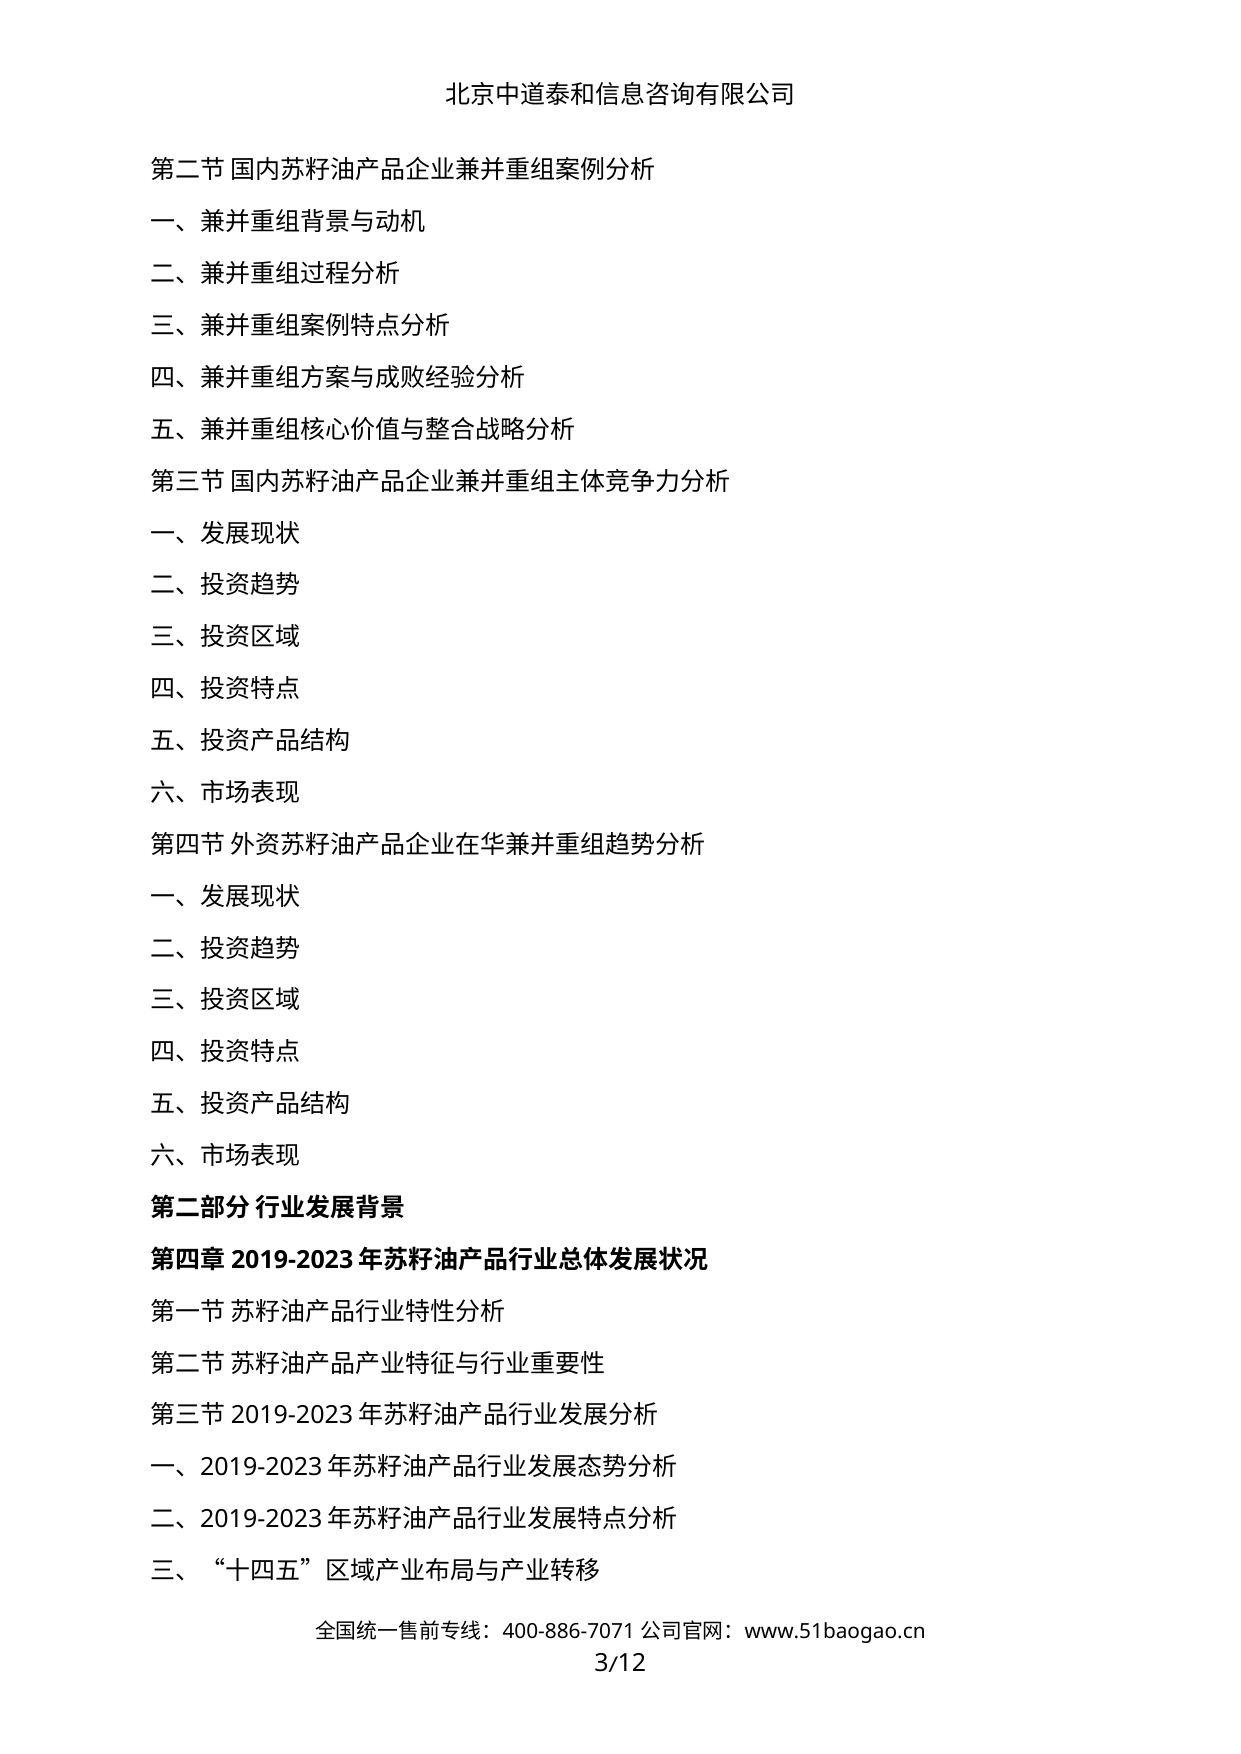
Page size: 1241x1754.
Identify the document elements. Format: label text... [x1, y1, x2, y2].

text 一、兼并重组背景与动机 [150, 202, 1090, 238]
text 六、市场表现 [150, 1136, 1090, 1172]
text 第四节 外资苏籽油产品企业在华兼并重组趋势分析 [150, 824, 1090, 861]
text 二、兼并重组过程分析 [150, 254, 1090, 290]
text 三、投资区域 [150, 617, 1090, 653]
text 三、“十四五”区域产业布局与产业转移 [150, 1551, 1090, 1587]
text 第三节 国内苏籽油产品企业兼并重组主体竞争力分析 [150, 461, 1090, 497]
text 一、2019-2023年苏籽油产品行业发展态势分析 [150, 1447, 1090, 1483]
text 四、投资特点 [150, 1032, 1090, 1068]
text 二、2019-2023年苏籽油产品行业发展特点分析 [150, 1499, 1090, 1535]
text 五、兼并重组核心价值与整合战略分析 [150, 409, 1090, 446]
text 一、发展现状 [150, 876, 1090, 912]
text 第二节 国内苏籽油产品企业兼并重组案例分析 [150, 150, 1090, 186]
text 三、投资区域 [150, 980, 1090, 1016]
text 第二部分 行业发展背景 [150, 1187, 1090, 1224]
text 五、投资产品结构 [150, 721, 1090, 757]
text 第三节 2019-2023年苏籽油产品行业发展分析 [150, 1395, 1090, 1431]
text 三、兼并重组案例特点分析 [150, 306, 1090, 342]
text 二、投资趋势 [150, 928, 1090, 964]
text 第四章 2019-2023年苏籽油产品行业总体发展状况 [150, 1239, 1090, 1276]
text 一、发展现状 [150, 513, 1090, 549]
text 四、兼并重组方案与成败经验分析 [150, 357, 1090, 394]
text 六、市场表现 [150, 772, 1090, 809]
text 二、投资趋势 [150, 565, 1090, 601]
text 四、投资特点 [150, 669, 1090, 705]
text 五、投资产品结构 [150, 1084, 1090, 1120]
text 第一节 苏籽油产品行业特性分析 [150, 1291, 1090, 1327]
text 第二节 苏籽油产品产业特征与行业重要性 [150, 1343, 1090, 1379]
